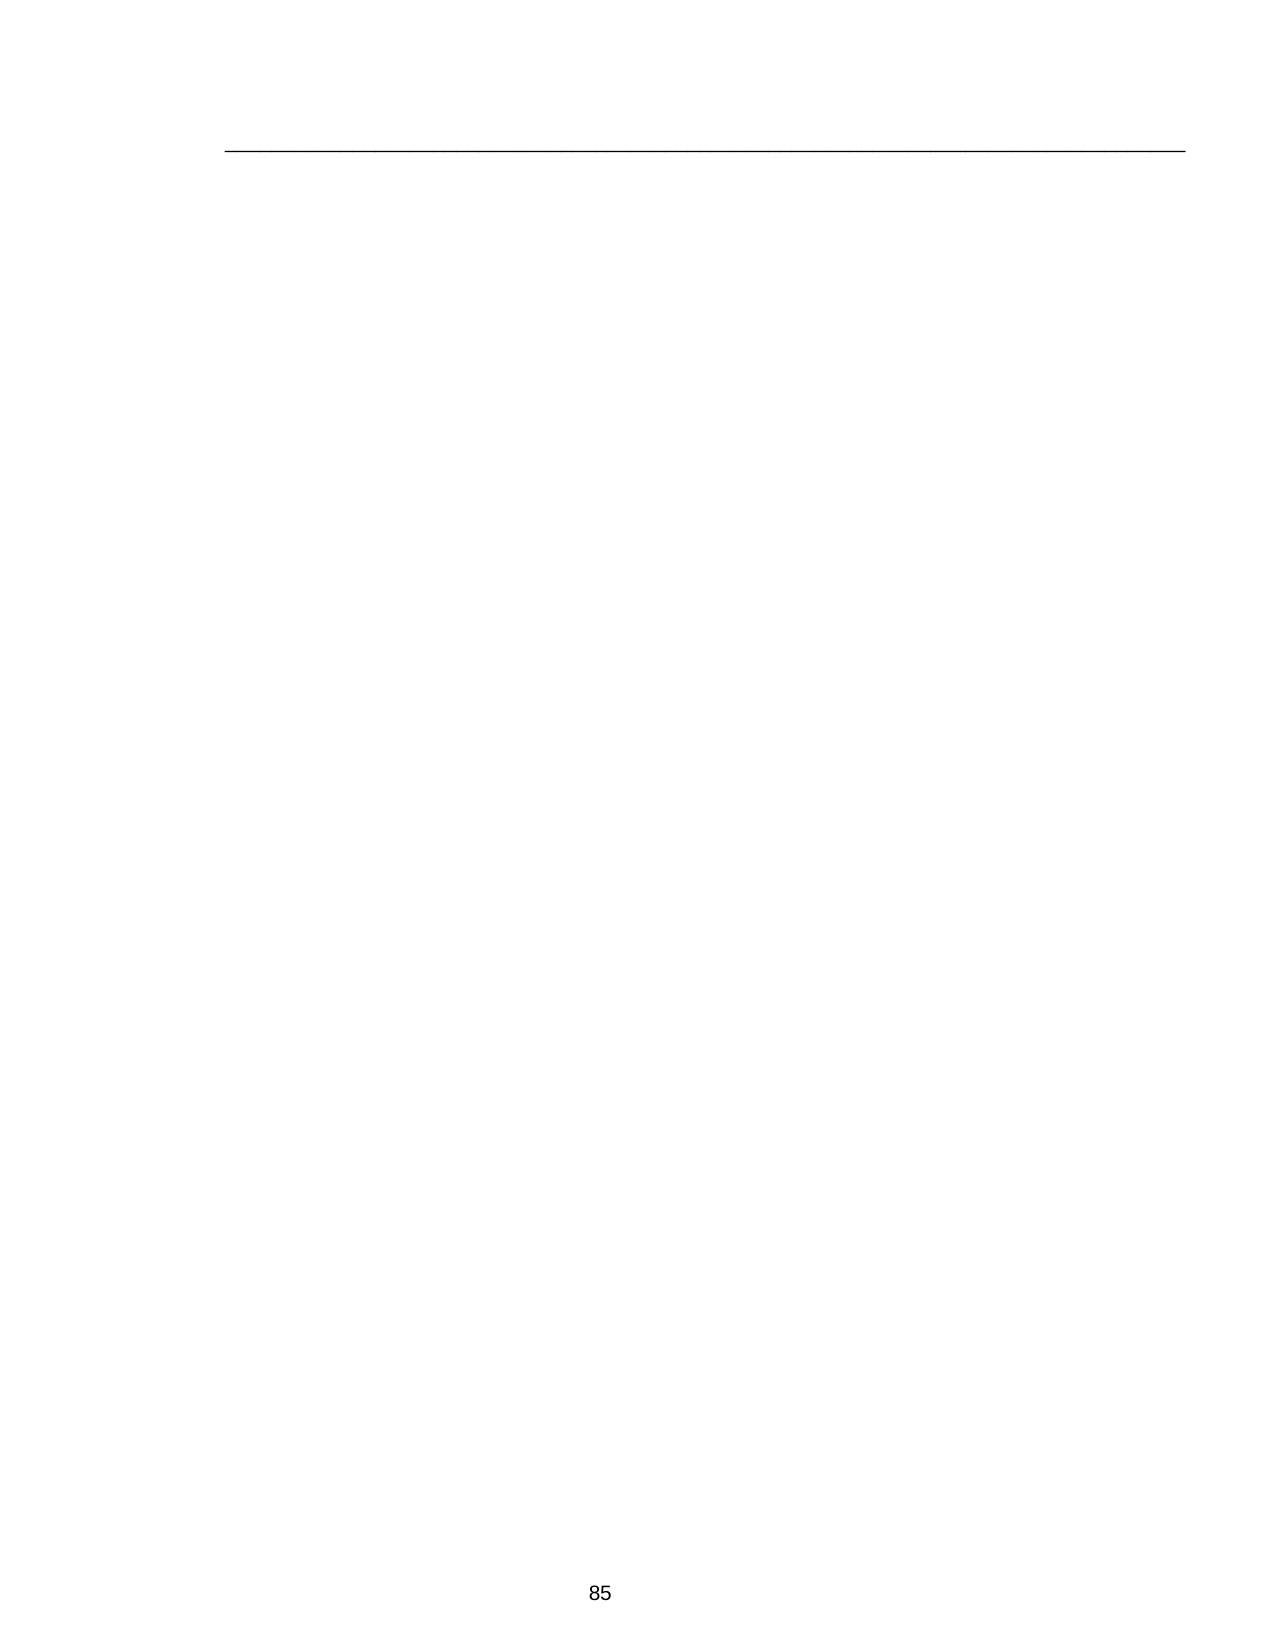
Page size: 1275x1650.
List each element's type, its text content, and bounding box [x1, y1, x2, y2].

text ___________________________________________________________________________________ [225, 129, 1200, 153]
